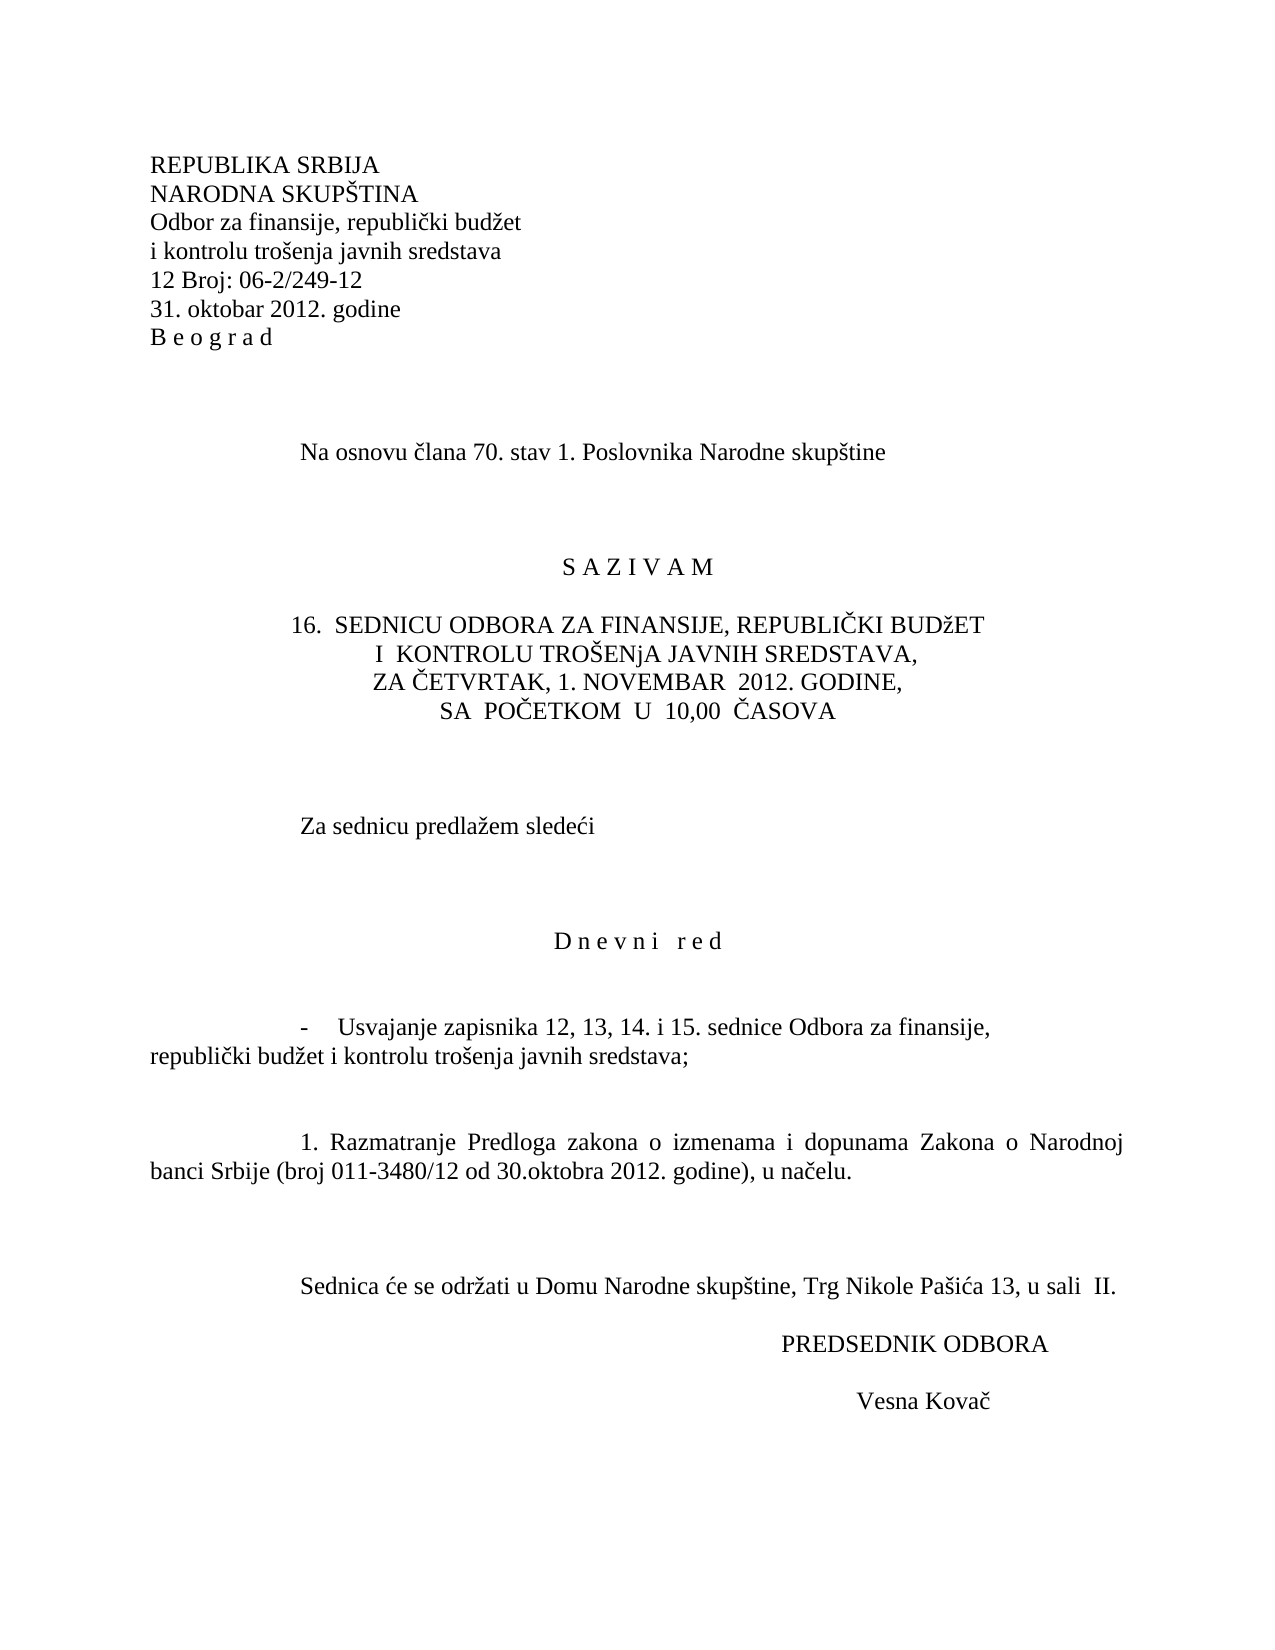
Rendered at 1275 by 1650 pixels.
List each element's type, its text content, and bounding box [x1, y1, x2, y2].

text 12 Broj: 06-2/249-12 [150, 265, 1125, 294]
text D n e v n i r e d [150, 926, 1125, 955]
text Vesna Kovač [225, 1386, 1125, 1415]
text NARODNA SKUPŠTINA [150, 179, 1125, 207]
text 16. SEDNICU ODBORA ZA FINANSIJE, REPUBLIČKI BUDžET [150, 610, 1125, 639]
text i kontrolu trošenja javnih sredstava [150, 236, 1125, 265]
text S A Z I V A M [150, 552, 1125, 581]
text Odbor za finansije, republički budžet [150, 207, 1125, 236]
text Sednica će se održati u Domu Narodne skupštine, Trg Nikole Pašića 13, u sali II. [150, 1271, 1125, 1300]
text republički budžet i kontrolu trošenja javnih sredstava; [150, 1041, 1125, 1070]
text 1. Razmatranje Predloga zakona o izmenama i dopunama Zakona o Narodnoj banci Srbije (broj 011-3480/12 od 30.oktobra 2012. godine), u načelu. [150, 1127, 1125, 1185]
text REPUBLIKA SRBIJA [150, 150, 1125, 179]
text SA POČETKOM U 10,00 ČASOVA [150, 696, 1125, 725]
list Usvajanje zapisnika 12, 13, 14. i 15. sednice Odbora za finansije, [300, 1012, 1125, 1041]
text ZA ČETVRTAK, 1. NOVEMBAR 2012. GODINE, [150, 667, 1125, 696]
text 31. oktobar 2012. godine [150, 294, 1125, 322]
text Za sednicu predlažem sledeći [150, 811, 1125, 840]
text Na osnovu člana 70. stav 1. Poslovnika Narodne skupštine [150, 437, 1125, 466]
text I KONTROLU TROŠENjA JAVNIH SREDSTAVA, [300, 639, 1125, 667]
text PREDSEDNIK ODBORA [225, 1329, 1125, 1357]
text B e o g r a d [150, 322, 1125, 351]
